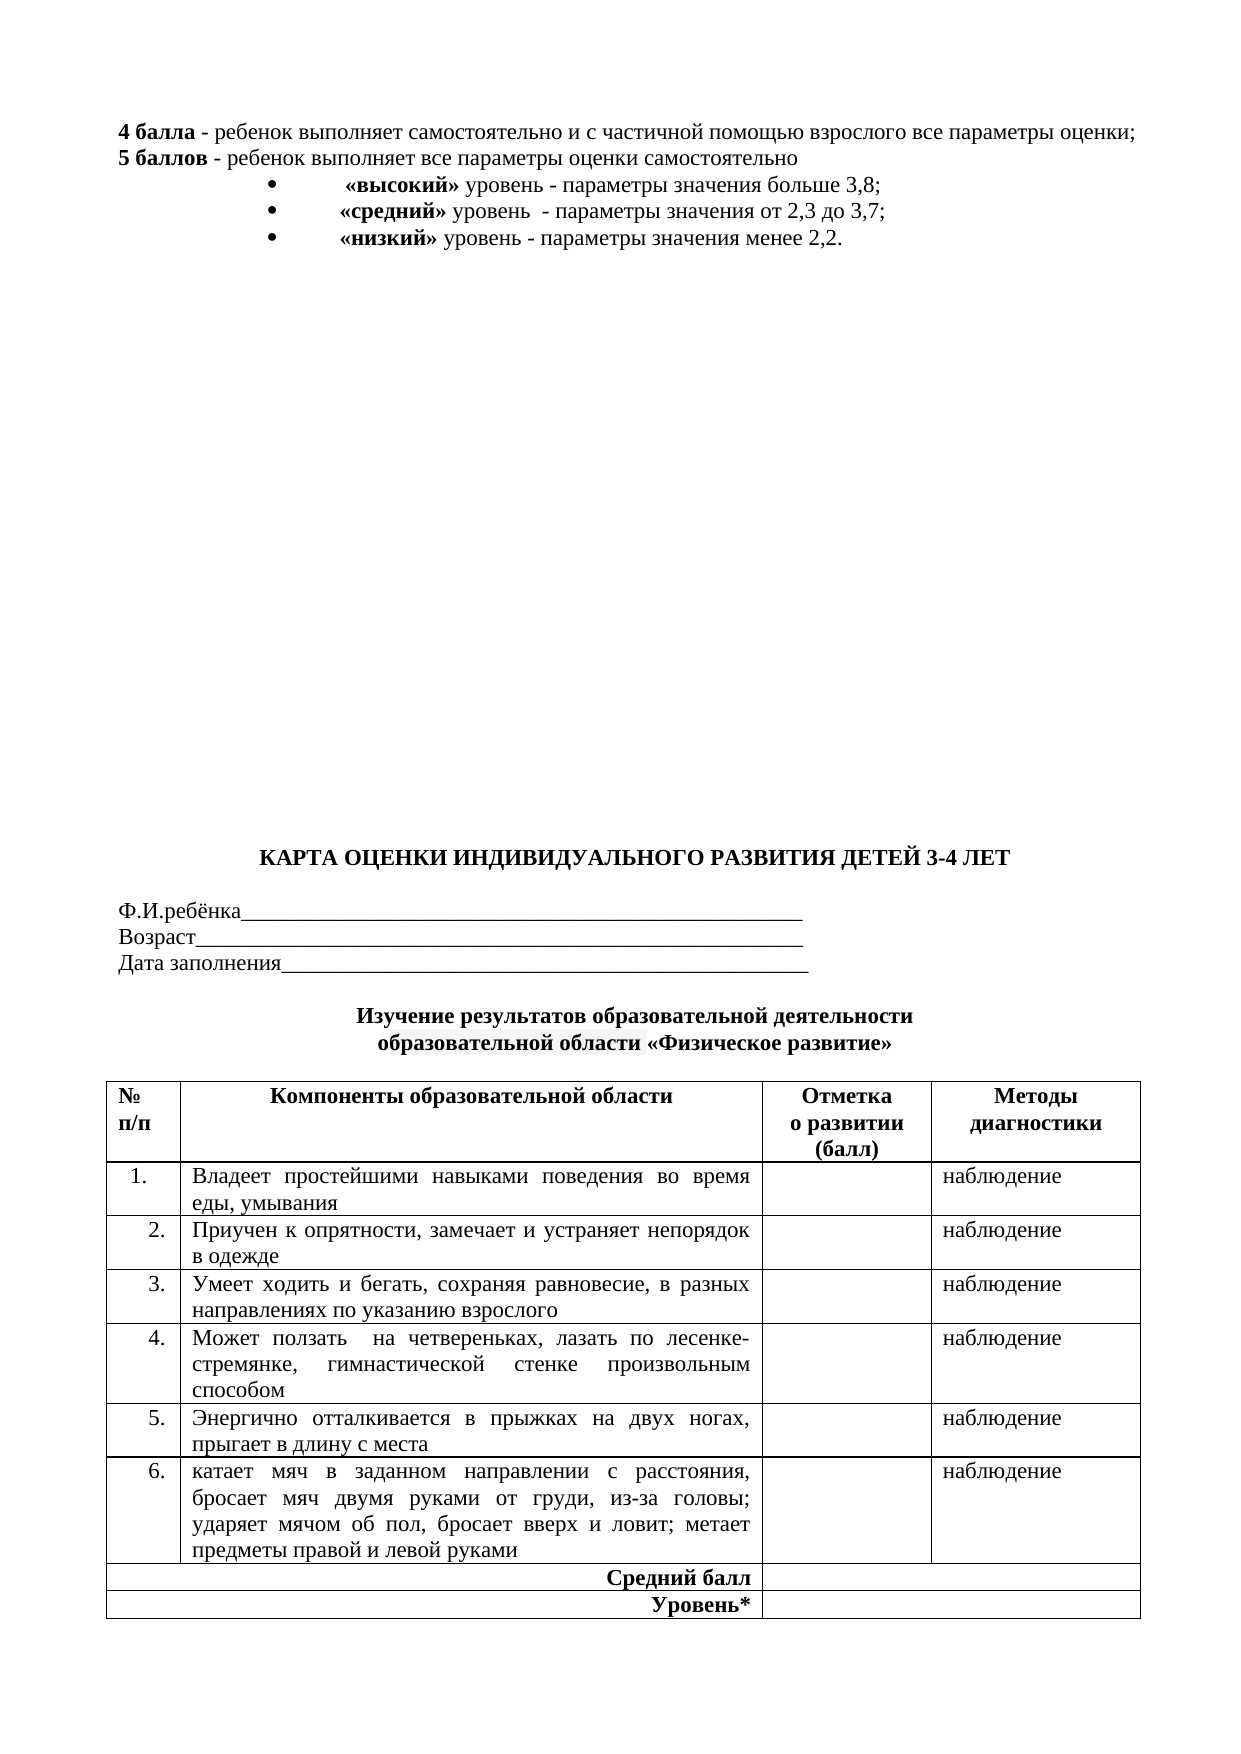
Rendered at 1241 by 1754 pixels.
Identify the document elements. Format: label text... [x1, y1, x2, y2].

table_cell Приучен к опрятности, замечает и устраняет непорядок в одежде [181, 1216, 762, 1269]
table_cell Умеет ходить и бегать, сохраняя равновесие, в разных направлениях по указанию взрослого [181, 1270, 762, 1323]
table_cell [763, 1404, 931, 1456]
list «высокий» уровень - параметры значения больше 3,8; [118, 171, 1152, 197]
table_cell [763, 1163, 931, 1215]
table_cell Средний балл [107, 1564, 762, 1590]
list «средний» уровень - параметры значения от 2,3 до 3,7; [118, 197, 1152, 223]
table_cell 4. [107, 1324, 180, 1403]
text Дата заполнения______________________________________________ [118, 949, 1152, 976]
table_cell Может ползать на четвереньках, лазать по лесенке-стремянке, гимнастической стенке произвольным способом [181, 1324, 762, 1403]
text Ф.И.ребёнка_________________________________________________ [118, 897, 1152, 923]
table_cell наблюдение [932, 1163, 1140, 1215]
table_header № п/п [107, 1082, 180, 1161]
table_cell 5. [107, 1404, 180, 1456]
table_cell [763, 1458, 931, 1563]
table_cell 6. [107, 1458, 180, 1563]
table_cell [763, 1216, 931, 1269]
table_cell Владеет простейшими навыками поведения во время еды, умывания [181, 1163, 762, 1215]
table_cell 2. [107, 1216, 180, 1269]
text КАРТА оценки индивидуального развития детей 3-4 ЛЕТ [118, 844, 1152, 870]
table_cell [763, 1324, 931, 1403]
table_cell [763, 1591, 1140, 1618]
table_cell Уровень* [107, 1591, 762, 1618]
text Изучение результатов образовательной деятельности [118, 1002, 1152, 1028]
table_cell катает мяч в заданном направлении с расстояния, бросает мяч двумя руками от груди, из-за головы; ударяет мячом об пол, бросает вверх и ловит; метает предметы правой и левой руками [181, 1458, 762, 1563]
table_cell наблюдение [932, 1404, 1140, 1456]
table_cell [763, 1270, 931, 1323]
table_header Методы диагностики [932, 1082, 1140, 1161]
text 4 балла - ребенок выполняет самостоятельно и с частичной помощью взрослого все параметры оценки; [118, 118, 1152, 144]
table_cell [763, 1564, 1140, 1590]
text образовательной области «Физическое развитие» [118, 1028, 1152, 1055]
table_cell 3. [107, 1270, 180, 1323]
table_cell наблюдение [932, 1324, 1140, 1403]
table_header Отметка о развитии (балл) [763, 1082, 931, 1161]
table_cell Энергично отталкивается в прыжках на двух ногах, прыгает в длину с места [181, 1404, 762, 1456]
text 5 баллов - ребенок выполняет все параметры оценки самостоятельно [118, 144, 1152, 171]
table_cell 1. [107, 1163, 180, 1215]
table_cell наблюдение [932, 1458, 1140, 1563]
table_cell наблюдение [932, 1216, 1140, 1269]
list «низкий» уровень - параметры значения менее 2,2. [118, 223, 1152, 250]
text Возраст_____________________________________________________ [118, 923, 1152, 949]
table_header Компоненты образовательной области [181, 1082, 762, 1161]
table_cell наблюдение [932, 1270, 1140, 1323]
